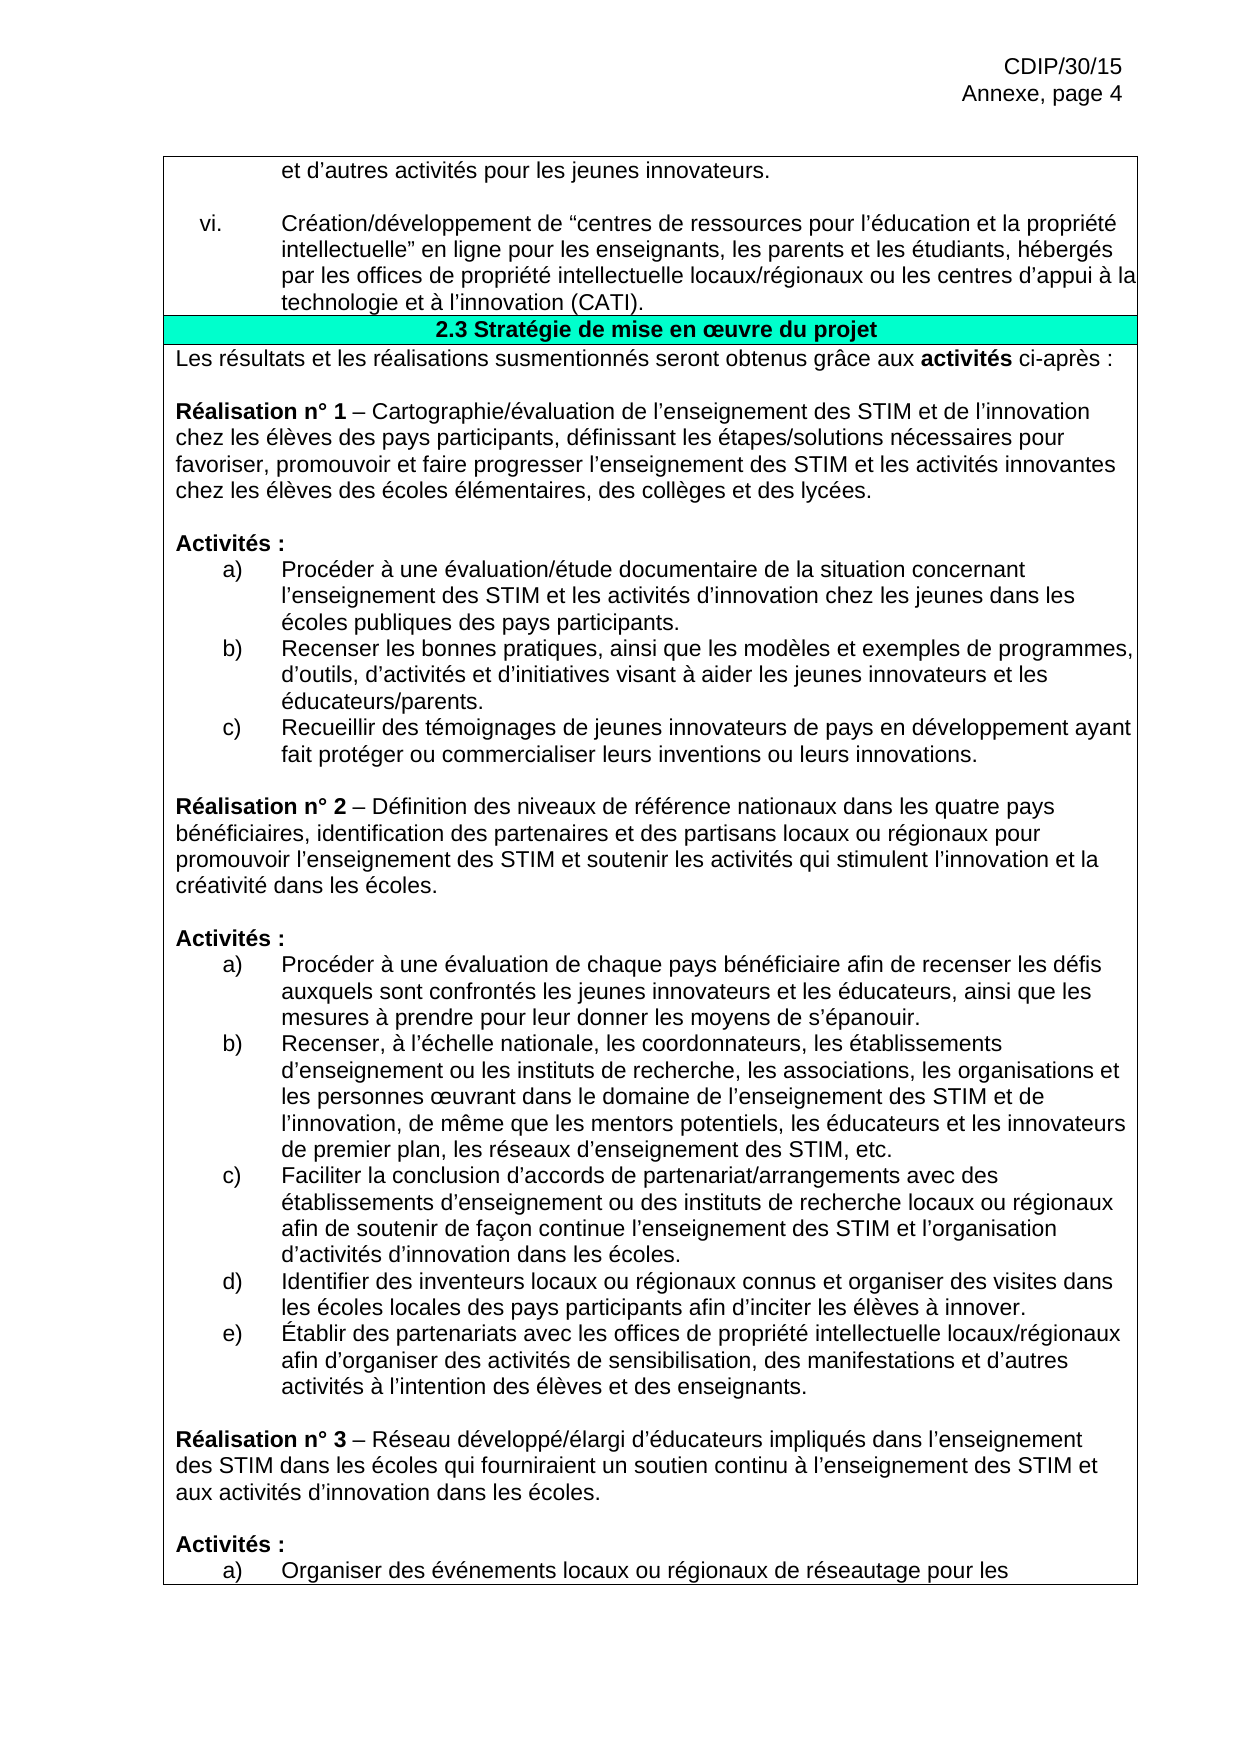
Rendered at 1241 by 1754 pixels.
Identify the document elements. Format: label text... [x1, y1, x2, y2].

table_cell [164, 345, 1137, 1584]
table_cell 2.3 Stratégie de mise en œuvre du projet [164, 316, 1137, 344]
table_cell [164, 157, 1137, 315]
